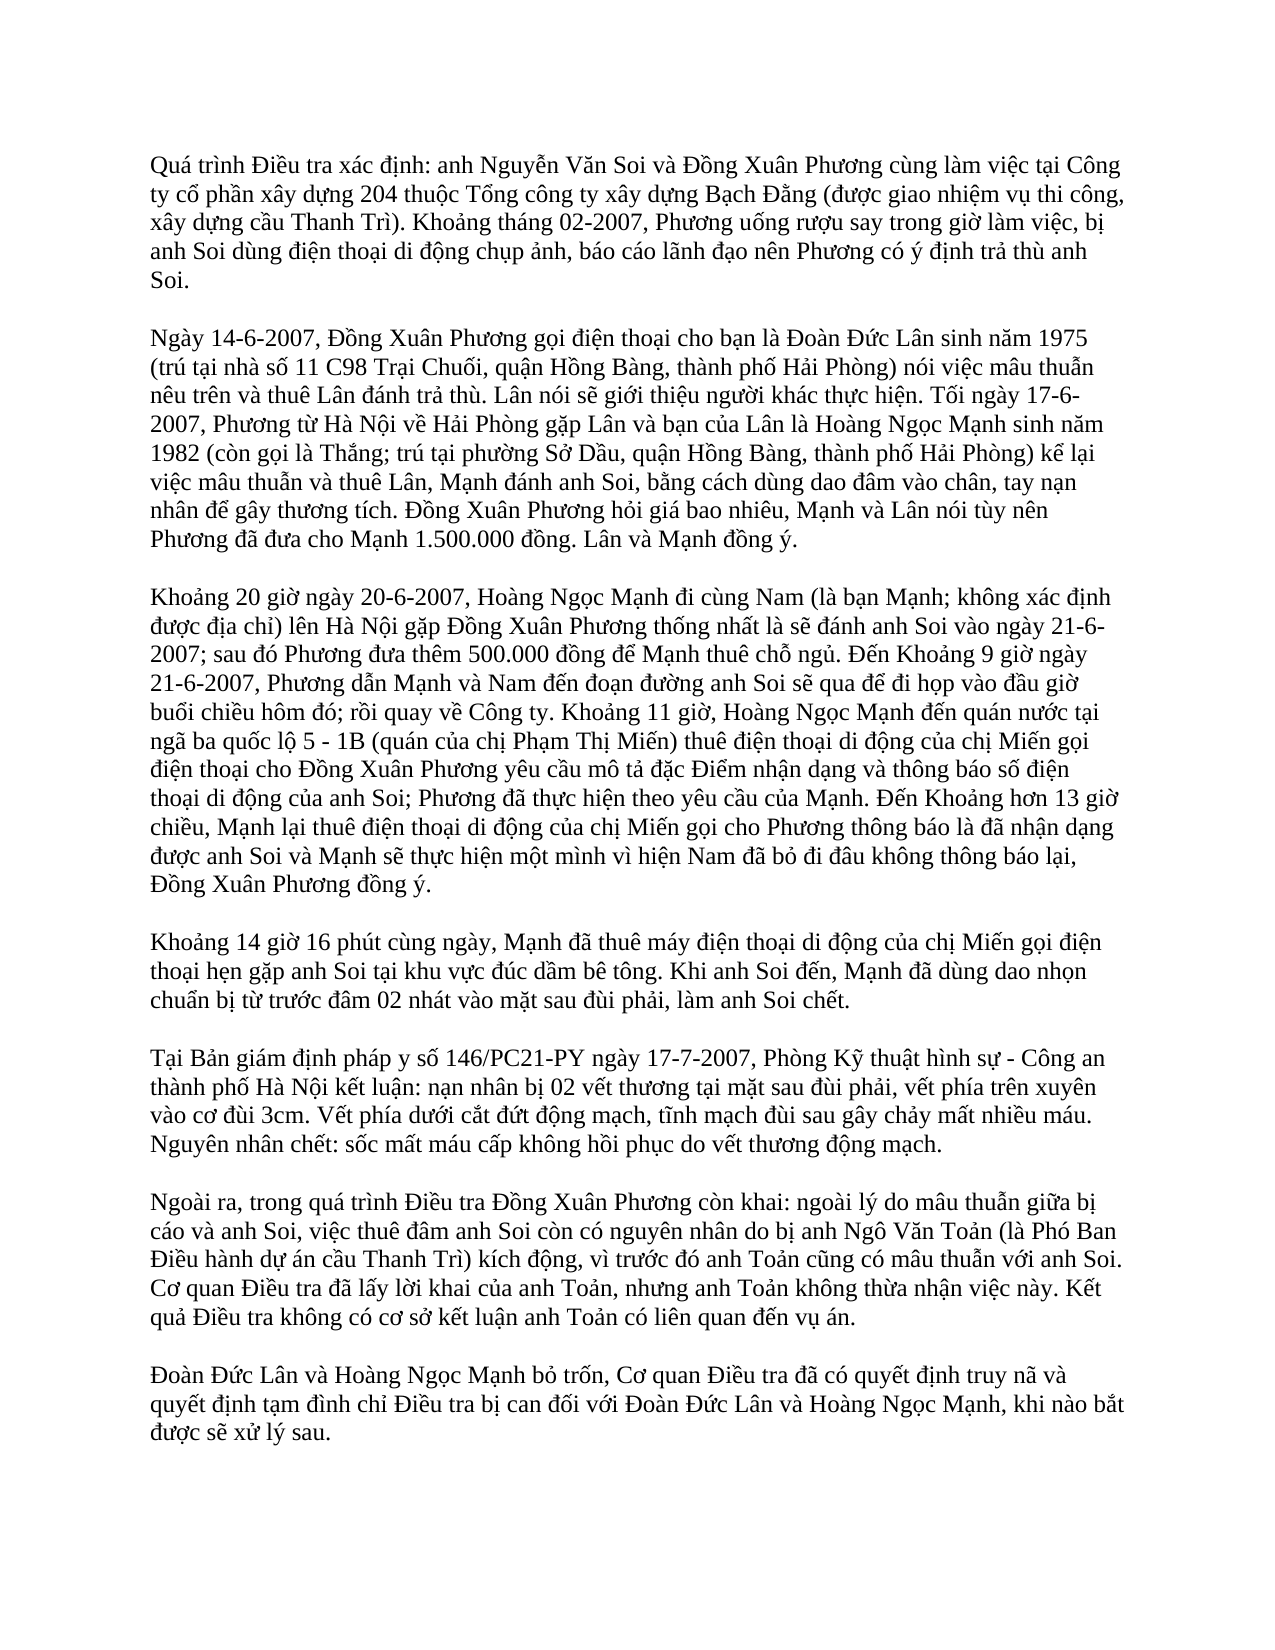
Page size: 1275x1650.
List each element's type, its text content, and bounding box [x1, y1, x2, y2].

text Khoảng 14 giờ 16 phút cùng ngày, Mạnh đã thuê máy điện thoại di động của chị Miến gọi điện thoại hẹn gặp anh Soi tại khu vực đúc dầm bê tông. Khi anh Soi đến, Mạnh đã dùng dao nhọn chuẩn bị từ trước đâm 02 nhát vào mặt sau đùi phải, làm anh Soi chết. [150, 927, 1125, 1014]
text Đoàn Đức Lân và Hoàng Ngọc Mạnh bỏ trốn, Cơ quan Điều tra đã có quyết định truy nã và quyết định tạm đình chỉ Điều tra bị can đối với Đoàn Đức Lân và Hoàng Ngọc Mạnh, khi nào bắt được sẽ xử lý sau. [150, 1360, 1125, 1446]
text Ngày 14-6-2007, Đồng Xuân Phương gọi điện thoại cho bạn là Đoàn Đức Lân sinh năm 1975 (trú tại nhà số 11 C98 Trại Chuối, quận Hồng Bàng, thành phố Hải Phòng) nói việc mâu thuẫn nêu trên và thuê Lân đánh trả thù. Lân nói sẽ giới thiệu người khác thực hiện. Tối ngày 17-6-2007, Phương từ Hà Nội về Hải Phòng gặp Lân và bạn của Lân là Hoàng Ngọc Mạnh sinh năm 1982 (còn gọi là Thắng; trú tại phường Sở Dầu, quận Hồng Bàng, thành phố Hải Phòng) kể lại việc mâu thuẫn và thuê Lân, Mạnh đánh anh Soi, bằng cách dùng dao đâm vào chân, tay nạn nhân để gây thương tích. Đồng Xuân Phương hỏi giá bao nhiêu, Mạnh và Lân nói tùy nên Phương đã đưa cho Mạnh 1.500.000 đồng. Lân và Mạnh đồng ý. [150, 323, 1125, 553]
text Khoảng 20 giờ ngày 20-6-2007, Hoàng Ngọc Mạnh đi cùng Nam (là bạn Mạnh; không xác định được địa chỉ) lên Hà Nội gặp Đồng Xuân Phương thống nhất là sẽ đánh anh Soi vào ngày 21-6-2007; sau đó Phương đưa thêm 500.000 đồng để Mạnh thuê chỗ ngủ. Đến Khoảng 9 giờ ngày 21-6-2007, Phương dẫn Mạnh và Nam đến đoạn đường anh Soi sẽ qua để đi họp vào đầu giờ buổi chiều hôm đó; rồi quay về Công ty. Khoảng 11 giờ, Hoàng Ngọc Mạnh đến quán nước tại ngã ba quốc lộ 5 - 1B (quán của chị Phạm Thị Miến) thuê điện thoại di động của chị Miến gọi điện thoại cho Đồng Xuân Phương yêu cầu mô tả đặc Điểm nhận dạng và thông báo số điện thoại di động của anh Soi; Phương đã thực hiện theo yêu cầu của Mạnh. Đến Khoảng hơn 13 giờ chiều, Mạnh lại thuê điện thoại di động của chị Miến gọi cho Phương thông báo là đã nhận dạng được anh Soi và Mạnh sẽ thực hiện một mình vì hiện Nam đã bỏ đi đâu không thông báo lại, Đồng Xuân Phương đồng ý. [150, 582, 1125, 898]
text Ngoài ra, trong quá trình Điều tra Đồng Xuân Phương còn khai: ngoài lý do mâu thuẫn giữa bị cáo và anh Soi, việc thuê đâm anh Soi còn có nguyên nhân do bị anh Ngô Văn Toản (là Phó Ban Điều hành dự án cầu Thanh Trì) kích động, vì trước đó anh Toản cũng có mâu thuẫn với anh Soi. Cơ quan Điều tra đã lấy lời khai của anh Toản, nhưng anh Toản không thừa nhận việc này. Kết quả Điều tra không có cơ sở kết luận anh Toản có liên quan đến vụ án. [150, 1187, 1125, 1331]
text Tại Bản giám định pháp y số 146/PC21-PY ngày 17-7-2007, Phòng Kỹ thuật hình sự - Công an thành phố Hà Nội kết luận: nạn nhân bị 02 vết thương tại mặt sau đùi phải, vết phía trên xuyên vào cơ đùi 3cm. Vết phía dưới cắt đứt động mạch, tĩnh mạch đùi sau gây chảy mất nhiều máu. Nguyên nhân chết: sốc mất máu cấp không hồi phục do vết thương động mạch. [150, 1043, 1125, 1158]
text Quá trình Điều tra xác định: anh Nguyễn Văn Soi và Đồng Xuân Phương cùng làm việc tại Công ty cổ phần xây dựng 204 thuộc Tổng công ty xây dựng Bạch Đằng (được giao nhiệm vụ thi công, xây dựng cầu Thanh Trì). Khoảng tháng 02-2007, Phương uống rượu say trong giờ làm việc, bị anh Soi dùng điện thoại di động chụp ảnh, báo cáo lãnh đạo nên Phương có ý định trả thù anh Soi. [150, 150, 1125, 294]
